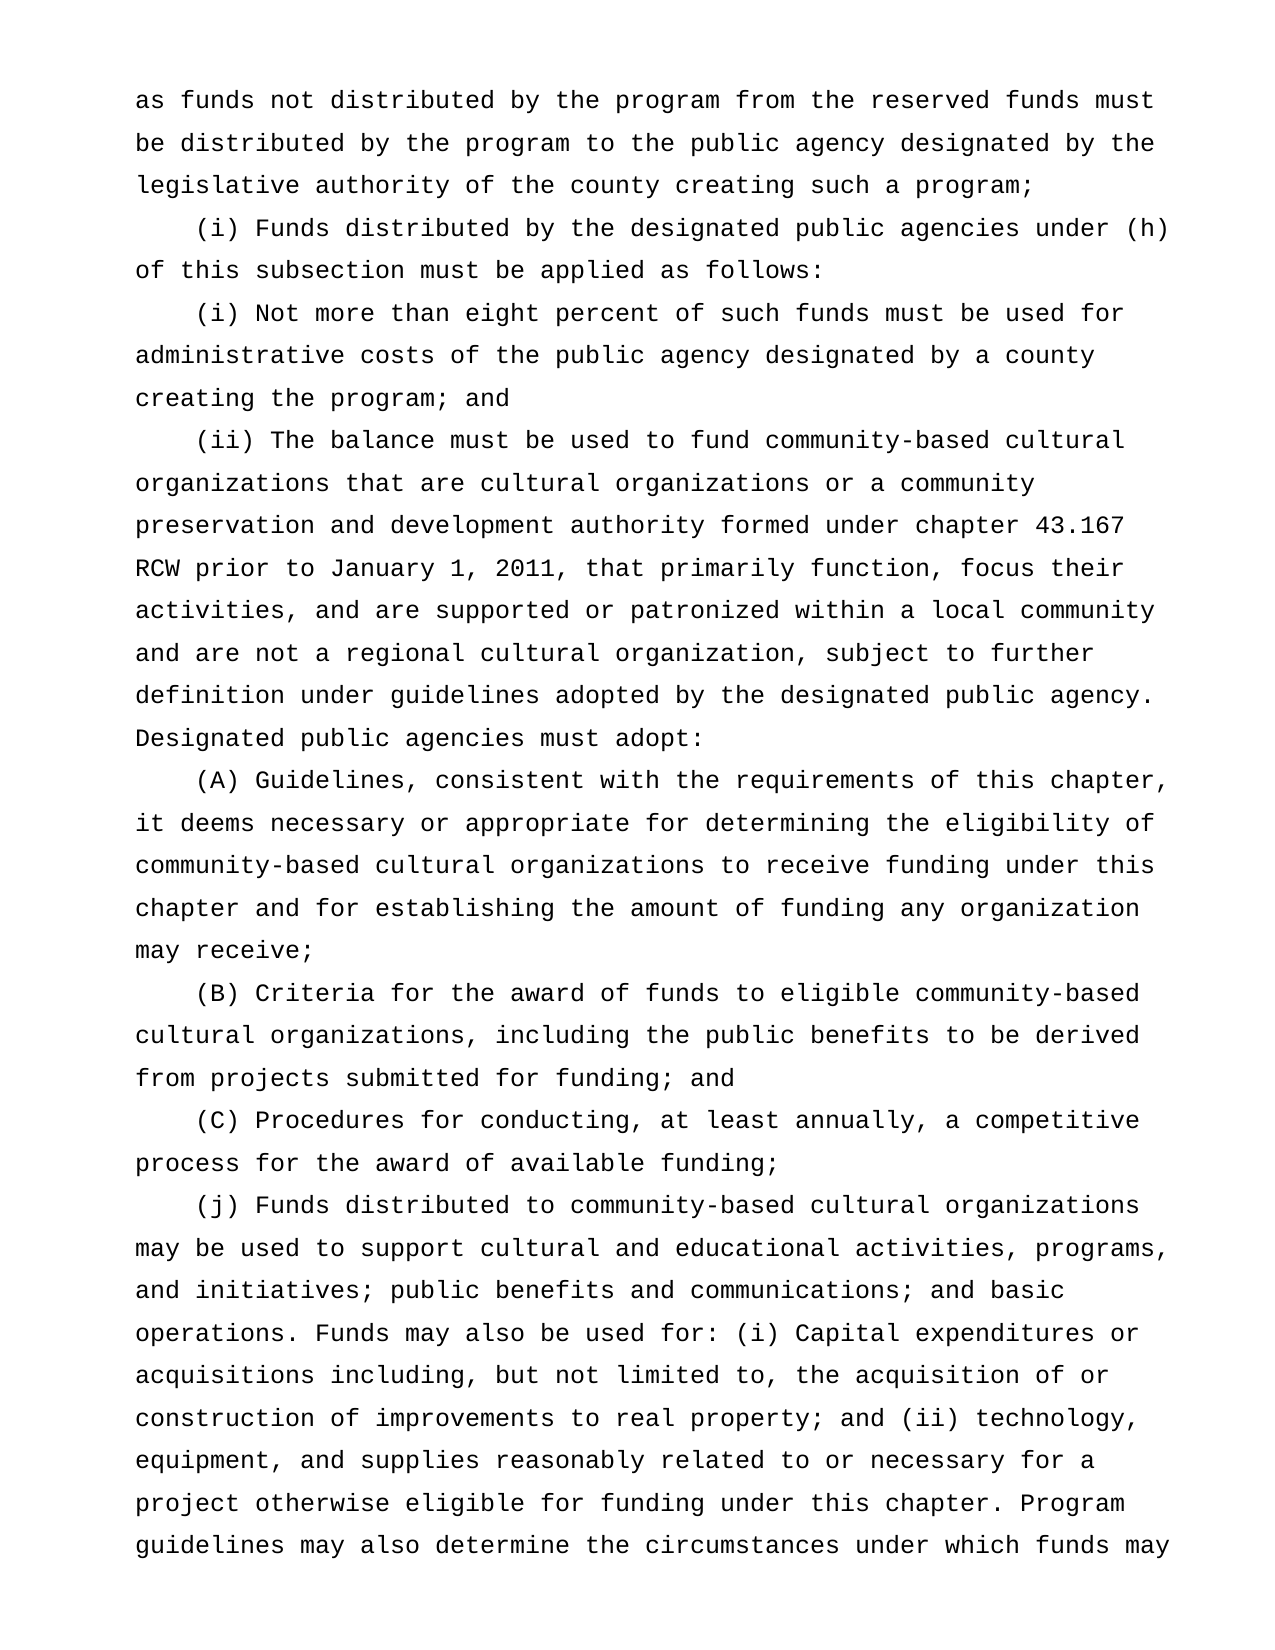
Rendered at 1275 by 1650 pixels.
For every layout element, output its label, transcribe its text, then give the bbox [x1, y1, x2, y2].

text (i) Not more than eight percent of such funds must be used for administrative costs of the public agency designated by a county creating the program; and [135, 287, 1170, 415]
text (B) Criteria for the award of funds to eligible community-based cultural organizations, including the public benefits to be derived from projects submitted for funding; and [135, 967, 1170, 1095]
text (C) Procedures for conducting, at least annually, a competitive process for the award of available funding; [135, 1095, 1170, 1180]
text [135, 1180, 1170, 1562]
text (ii) The balance must be used to fund community-based cultural organizations that are cultural organizations or a community preservation and development authority formed under chapter 43.167 RCW prior to January 1, 2011, that primarily function, focus their activities, and are supported or patronized within a local community and are not a regional cultural organization, subject to further definition under guidelines adopted by the designated public agency. Designated public agencies must adopt: [135, 415, 1170, 755]
text (A) Guidelines, consistent with the requirements of this chapter, it deems necessary or appropriate for determining the eligibility of community-based cultural organizations to receive funding under this chapter and for establishing the amount of funding any organization may receive; [135, 755, 1170, 967]
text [135, 75, 1170, 202]
text (i) Funds distributed by the designated public agencies under (h) of this subsection must be applied as follows: [135, 202, 1170, 287]
